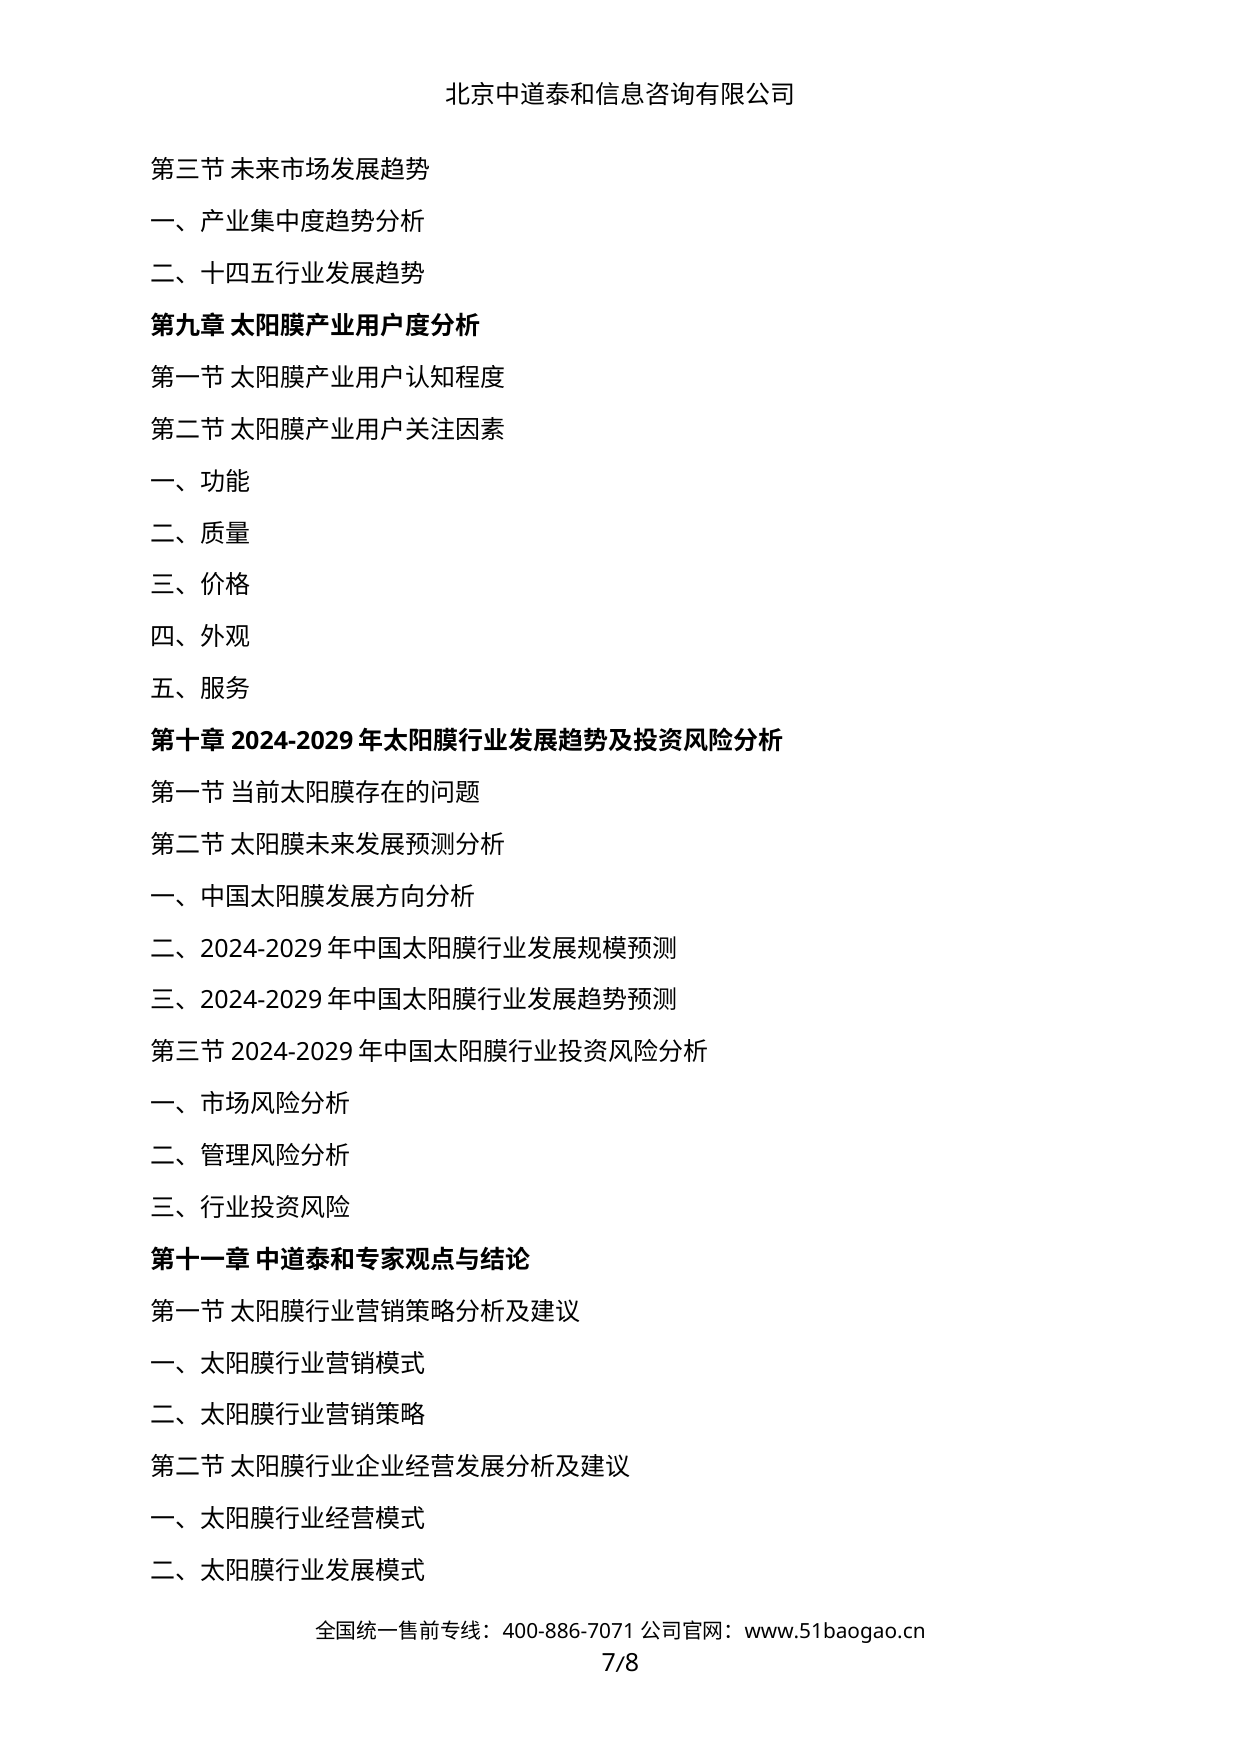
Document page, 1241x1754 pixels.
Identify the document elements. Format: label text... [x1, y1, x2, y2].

text 一、产业集中度趋势分析 [150, 202, 1090, 238]
text 第一节 太阳膜行业营销策略分析及建议 [150, 1291, 1090, 1327]
text 二、太阳膜行业发展模式 [150, 1551, 1090, 1587]
text 第一节 当前太阳膜存在的问题 [150, 772, 1090, 809]
text 第二节 太阳膜未来发展预测分析 [150, 824, 1090, 861]
text 一、功能 [150, 461, 1090, 497]
text 四、外观 [150, 617, 1090, 653]
text 第二节 太阳膜产业用户关注因素 [150, 409, 1090, 446]
text 三、行业投资风险 [150, 1187, 1090, 1224]
text 二、2024-2029年中国太阳膜行业发展规模预测 [150, 928, 1090, 964]
text 第一节 太阳膜产业用户认知程度 [150, 357, 1090, 394]
text 二、质量 [150, 513, 1090, 549]
text 五、服务 [150, 669, 1090, 705]
text 二、太阳膜行业营销策略 [150, 1395, 1090, 1431]
text 第九章 太阳膜产业用户度分析 [150, 306, 1090, 342]
text 第十一章 中道泰和专家观点与结论 [150, 1239, 1090, 1276]
text 二、十四五行业发展趋势 [150, 254, 1090, 290]
text 第三节 未来市场发展趋势 [150, 150, 1090, 186]
text 三、2024-2029年中国太阳膜行业发展趋势预测 [150, 980, 1090, 1016]
text 一、市场风险分析 [150, 1084, 1090, 1120]
text 一、太阳膜行业营销模式 [150, 1343, 1090, 1379]
text 二、管理风险分析 [150, 1136, 1090, 1172]
text 一、中国太阳膜发展方向分析 [150, 876, 1090, 912]
text 三、价格 [150, 565, 1090, 601]
text 第二节 太阳膜行业企业经营发展分析及建议 [150, 1447, 1090, 1483]
text 第十章 2024-2029年太阳膜行业发展趋势及投资风险分析 [150, 721, 1090, 757]
text 一、太阳膜行业经营模式 [150, 1499, 1090, 1535]
text 第三节 2024-2029年中国太阳膜行业投资风险分析 [150, 1032, 1090, 1068]
